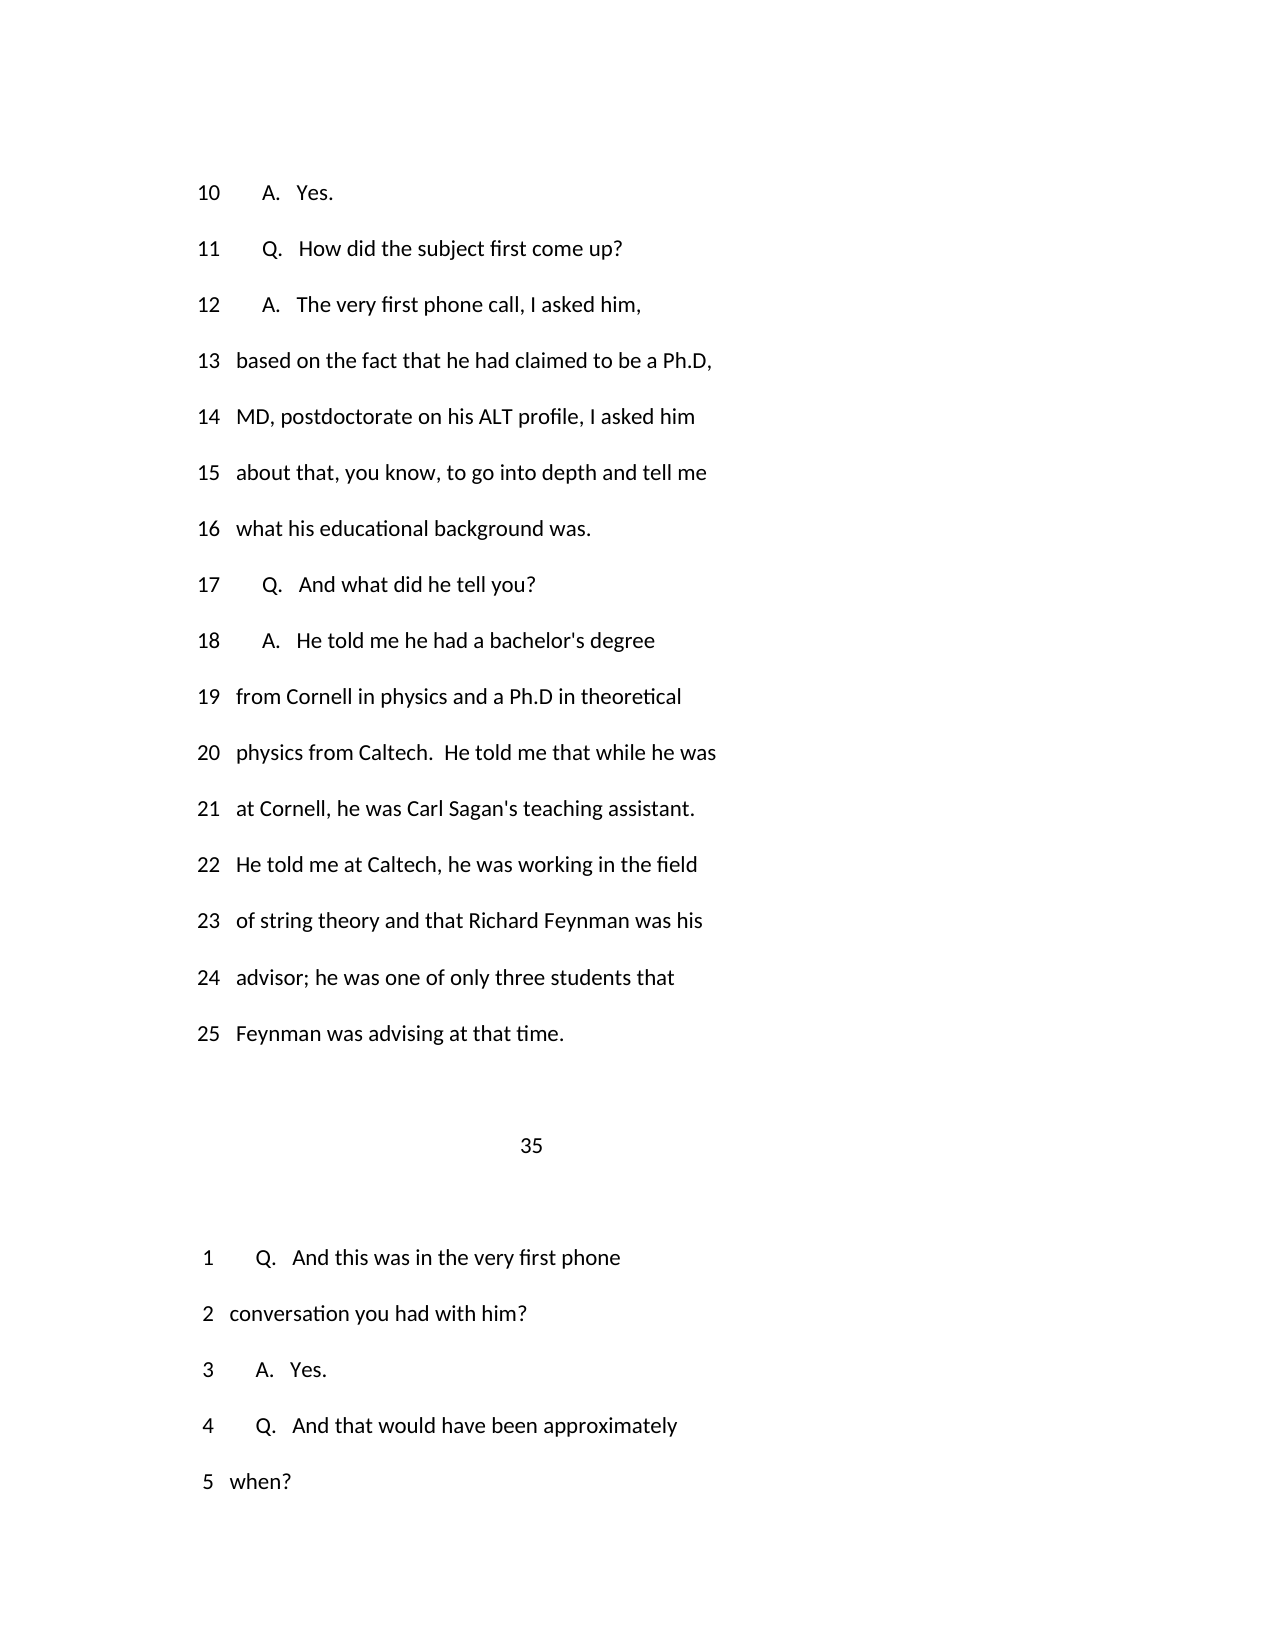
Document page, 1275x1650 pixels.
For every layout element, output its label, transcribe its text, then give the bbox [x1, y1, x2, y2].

text 12 A. The very first phone call, I asked him, [150, 290, 1125, 318]
text 13 based on the fact that he had claimed to be a Ph.D, [150, 346, 1125, 374]
text 16 what his educational background was. [150, 514, 1125, 542]
text 11 Q. How did the subject first come up? [150, 234, 1125, 262]
text 4 Q. And that would have been approximately [150, 1411, 1125, 1439]
text 23 of string theory and that Richard Feynman was his [150, 907, 1125, 934]
text 17 Q. And what did he tell you? [150, 570, 1125, 598]
text 2 conversation you had with him? [150, 1299, 1125, 1327]
text 5 when? [150, 1467, 1125, 1495]
text 18 A. He told me he had a bachelor's degree [150, 626, 1125, 654]
text 3 A. Yes. [150, 1355, 1125, 1383]
text 20 physics from Caltech. He told me that while he was [150, 738, 1125, 766]
text 24 advisor; he was one of only three students that [150, 963, 1125, 991]
text 35 [150, 1131, 1125, 1159]
text 10 A. Yes. [150, 178, 1125, 206]
text 1 Q. And this was in the very first phone [150, 1243, 1125, 1271]
text 14 MD, postdoctorate on his ALT profile, I asked him [150, 402, 1125, 430]
text 15 about that, you know, to go into depth and tell me [150, 458, 1125, 486]
text 21 at Cornell, he was Carl Sagan's teaching assistant. [150, 794, 1125, 822]
text 19 from Cornell in physics and a Ph.D in theoretical [150, 682, 1125, 710]
text 25 Feynman was advising at that time. [150, 1019, 1125, 1047]
text 22 He told me at Caltech, he was working in the field [150, 851, 1125, 878]
